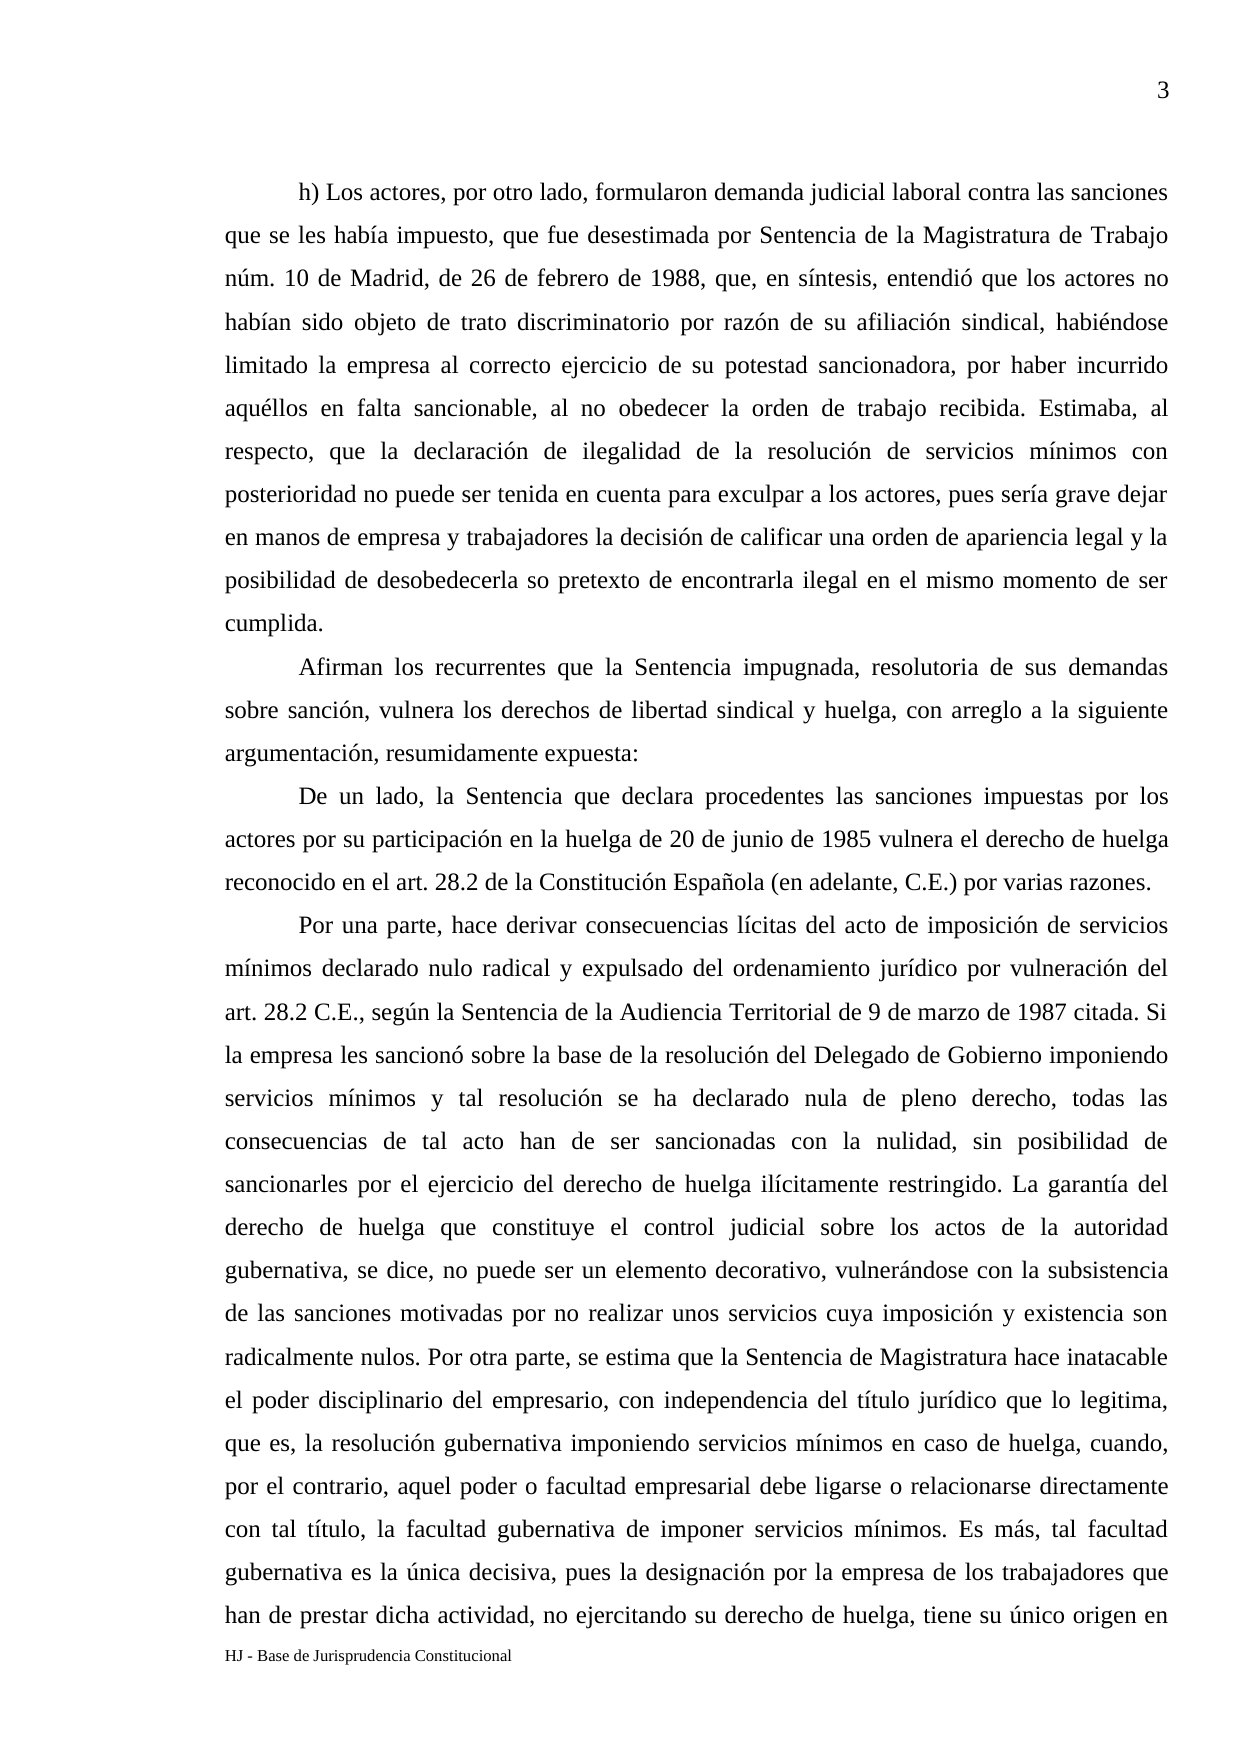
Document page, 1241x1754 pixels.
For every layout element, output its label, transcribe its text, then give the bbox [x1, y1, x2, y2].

text De un lado, la Sentencia que declara procedentes las sanciones impuestas por los actores por su participación en la huelga de 20 de junio de 1985 vulnera el derecho de huelga reconocido en el art. 28.2 de la Constitución Española (en adelante, C.E.) por varias razones. [224, 781, 1169, 896]
text h) Los actores, por otro lado, formularon demanda judicial laboral contra las sanciones que se les había impuesto, que fue desestimada por Sentencia de la Magistratura de Trabajo núm. 10 de Madrid, de 26 de febrero de 1988, que, en síntesis, entendió que los actores no habían sido objeto de trato discriminatorio por razón de su afiliación sindical, habiéndose limitado la empresa al correcto ejercicio de su potestad sancionadora, por haber incurrido aquéllos en falta sancionable, al no obedecer la orden de trabajo recibida. Estimaba, al respecto, que la declaración de ilegalidad de la resolución de servicios mínimos con posterioridad no puede ser tenida en cuenta para exculpar a los actores, pues sería grave dejar en manos de empresa y trabajadores la decisión de calificar una orden de apariencia legal y la posibilidad de desobedecerla so pretexto de encontrarla ilegal en el mismo momento de ser cumplida. [224, 177, 1169, 637]
text Afirman los recurrentes que la Sentencia impugnada, resolutoria de sus demandas sobre sanción, vulnera los derechos de libertad sindical y huelga, con arreglo a la siguiente argumentación, resumidamente expuesta: [224, 652, 1169, 767]
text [224, 910, 1169, 1629]
